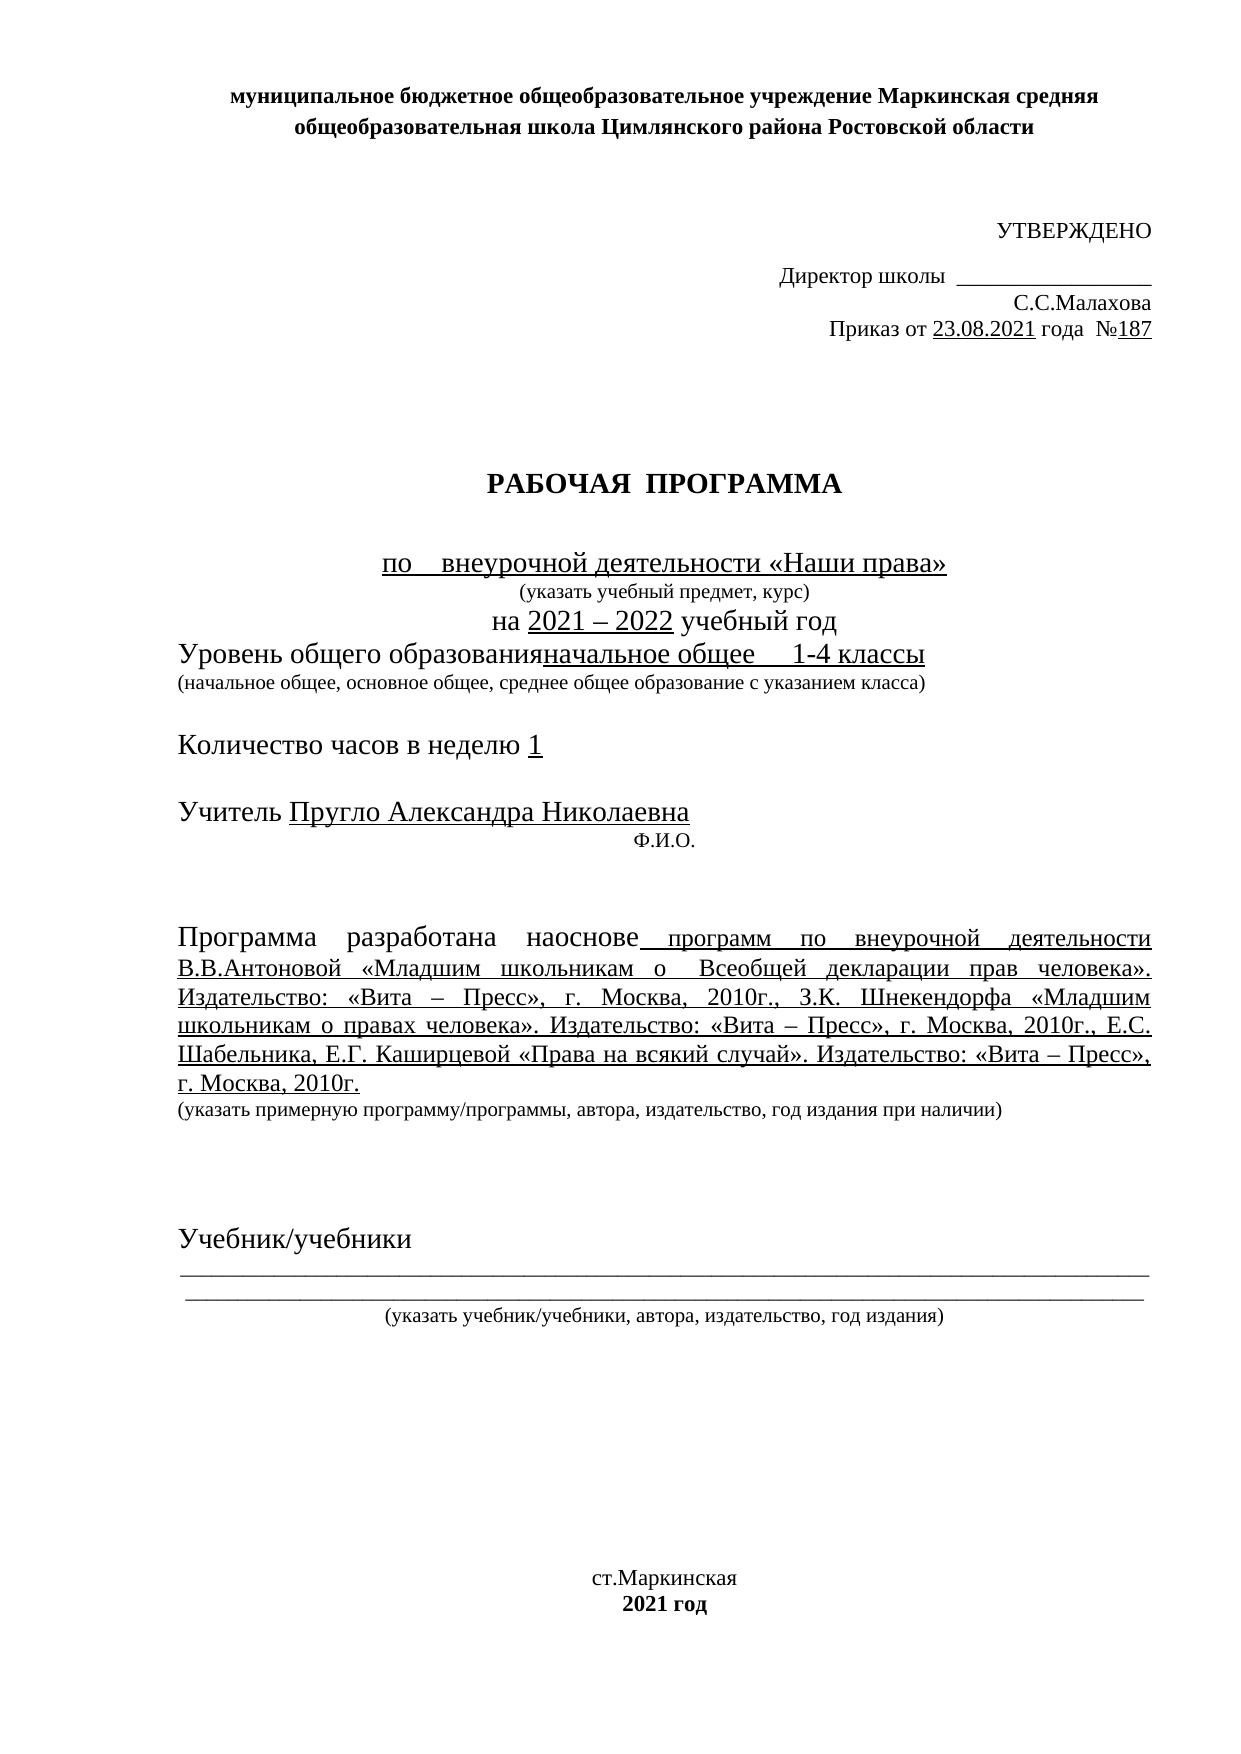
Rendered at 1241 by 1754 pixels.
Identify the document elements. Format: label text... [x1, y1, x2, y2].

text Учитель Пругло Александра Николаевна [177, 794, 1152, 828]
text _________________________________________________________________________________________________________________________________________________________________________________________ [177, 1255, 1152, 1303]
text муниципальное бюджетное общеобразовательное учреждение Маркинская средняя общеобразовательная школа Цимлянского района Ростовской области [177, 83, 1152, 139]
text Ф.И.О. [177, 828, 1152, 852]
text Уровень общего образованияначальное общее 1-4 классы [177, 636, 1152, 670]
text Программа разработана наоснове программ по внеурочной деятельности В.В.Антоновой «Младшим школьникам о Всеобщей декларации прав человека». Издательство: «Вита – Пресс», г. Москва, 2010г., З.К. Шнекендорфа «Младшим школьникам о правах человека». Издательство: «Вита – Пресс», г. Москва, 2010г., Е.С. Шабельника, Е.Г. Каширцевой «Права на всякий случай». Издательство: «Вита – Пресс», г. Москва, 2010г. [177, 1036, 1152, 1097]
text Директор школы _________________ [177, 262, 1152, 289]
text Учебник/учебники [177, 1221, 1152, 1255]
text (указать учебник/учебники, автора, издательство, год издания) [177, 1303, 1152, 1327]
text Программа разработана наоснове программ по внеурочной деятельности В.В.Антоновой «Младшим школьникам о Всеобщей декларации прав человека». Издательство: «Вита – Пресс», г. Москва, 2010г., З.К. Шнекендорфа «Младшим школьникам о правах человека». Издательство: «Вита – Пресс», г. Москва, 2010г., Е.С. Шабельника, Е.Г. Каширцевой «Права на всякий случай». Издательство: «Вита – Пресс», г. Москва, 2010г. [177, 979, 1152, 1035]
text по внеурочной деятельности «Наши права» [177, 545, 1152, 579]
text РАБОЧАЯ ПРОГРАММА [177, 466, 1152, 500]
text (указать примерную программу/программы, автора, издательство, год издания при наличии) [177, 1097, 1152, 1121]
text Программа разработана наоснове программ по внеурочной деятельности В.В.Антоновой «Младшим школьникам о Всеобщей декларации прав человека». Издательство: «Вита – Пресс», г. Москва, 2010г., З.К. Шнекендорфа «Младшим школьникам о правах человека». Издательство: «Вита – Пресс», г. Москва, 2010г., Е.С. Шабельника, Е.Г. Каширцевой «Права на всякий случай». Издательство: «Вита – Пресс», г. Москва, 2010г. [177, 919, 1152, 978]
text (указать учебный предмет, курс) [177, 579, 1152, 603]
text (начальное общее, основное общее, среднее общее образование с указанием класса) [177, 670, 1152, 694]
text на 2021 – 2022 учебный год [177, 603, 1152, 636]
text 2021 год [177, 1591, 1152, 1617]
text Количество часов в неделю 1 [177, 727, 1152, 761]
text УТВЕРЖДЕНО [177, 217, 1152, 243]
text Приказ от 23.08.2021 года №187 [177, 315, 1152, 341]
text ст.Маркинская [177, 1564, 1152, 1591]
text С.С.Малахова [177, 289, 1152, 315]
